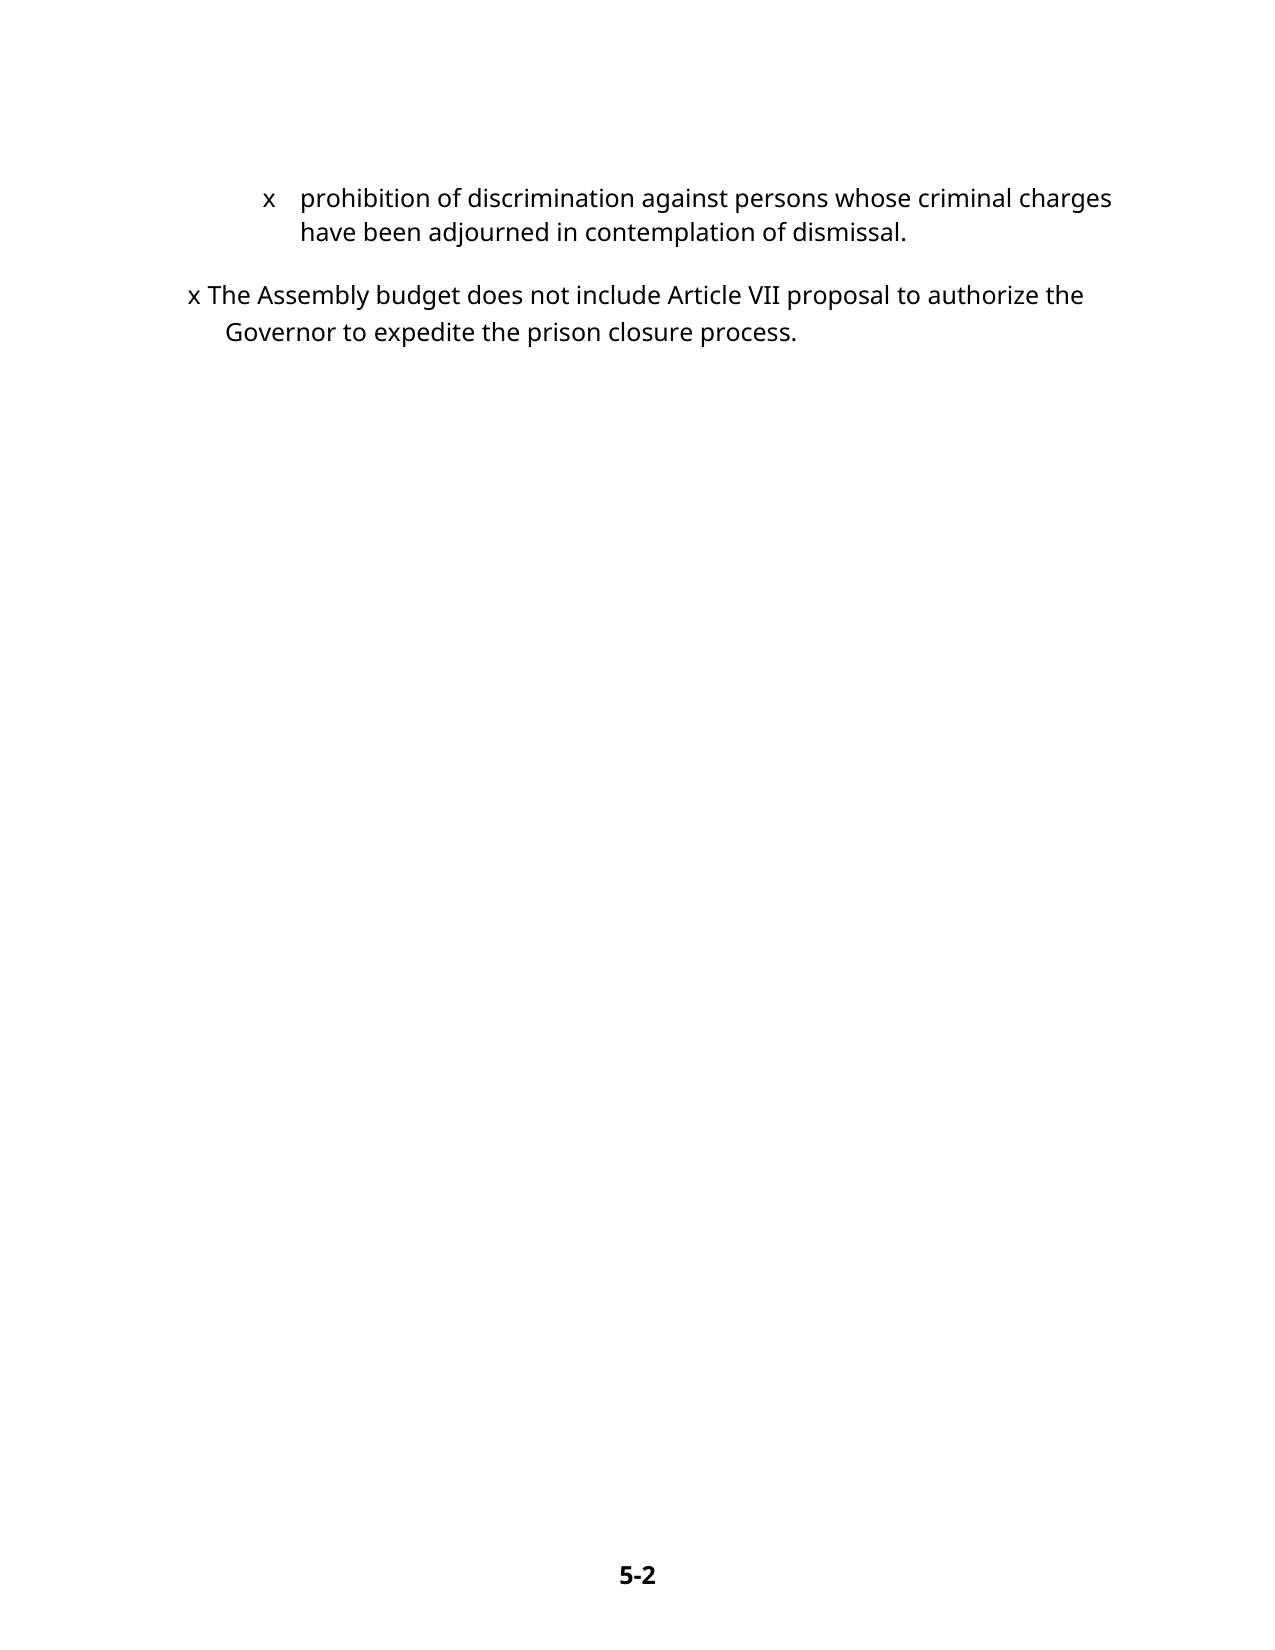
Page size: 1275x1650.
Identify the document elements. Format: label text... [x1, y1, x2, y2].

list prohibition of discrimination against persons whose criminal charges have been adjourned in contemplation of dismissal. [262, 180, 1125, 248]
text 5-2 [150, 1557, 1125, 1591]
text x The Assembly budget does not include Article VII proposal to authorize the Governor to expedite the prison closure process. [187, 278, 1125, 348]
